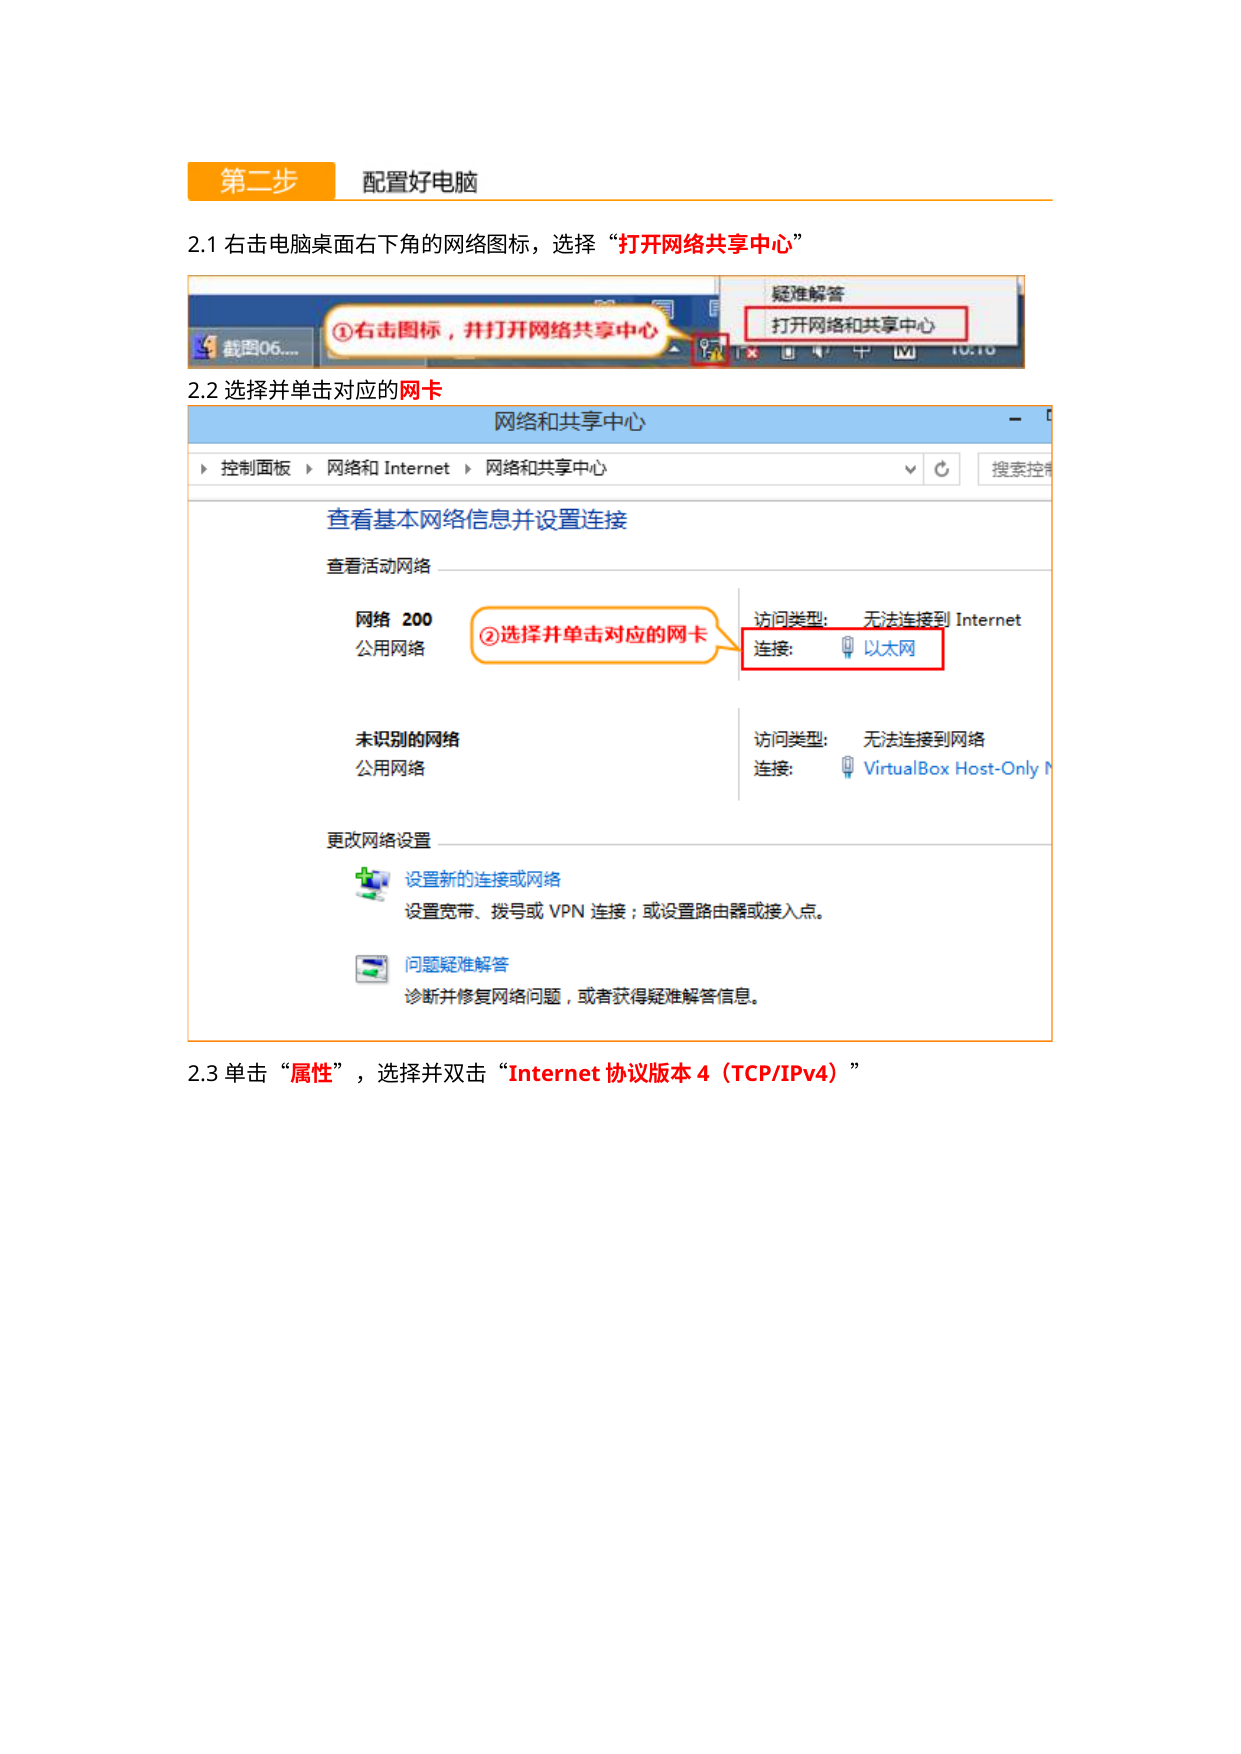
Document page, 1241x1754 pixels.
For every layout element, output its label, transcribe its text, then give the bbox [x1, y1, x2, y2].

text 2.2 选择并单击对应的网卡 [187, 373, 1053, 405]
picture [187, 405, 1053, 1042]
text 2.1 右击电脑桌面右下角的网络图标，选择“打开网络共享中心” [187, 227, 1053, 259]
picture [187, 275, 1025, 369]
text 2.3 单击“属性”，选择并双击“Internet协议版本4（TCP/IPv4）” [187, 1055, 1053, 1088]
picture [187, 162, 1053, 201]
